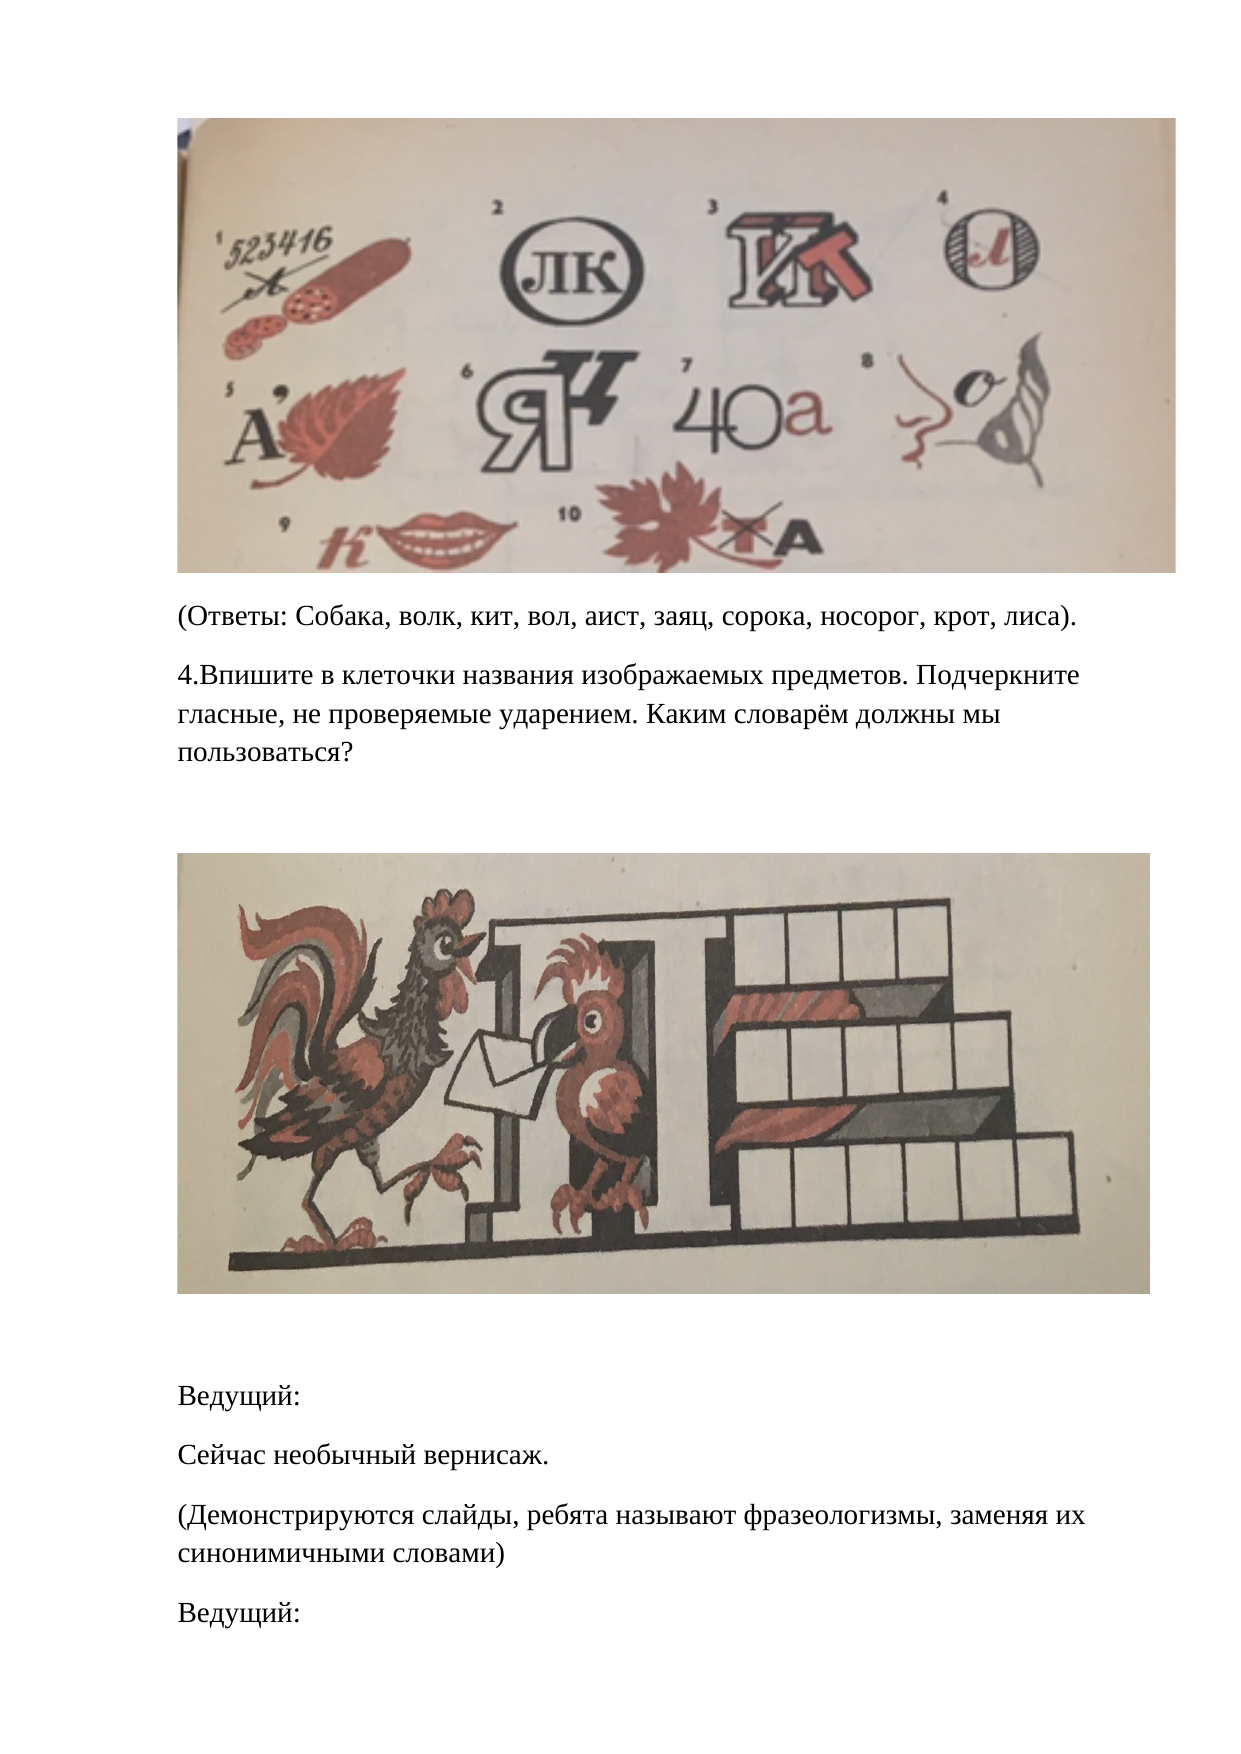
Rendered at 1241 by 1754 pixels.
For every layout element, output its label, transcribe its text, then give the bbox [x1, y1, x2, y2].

text Ведущий: [177, 1378, 1152, 1412]
text (Ответы: Собака, волк, кит, вол, аист, заяц, сорока, носорог, крот, лиса). [177, 598, 1152, 631]
text 4.Впишите в клеточки названия изображаемых предметов. Подчеркните гласные, не проверяемые ударением. Каким словарём должны мы пользоваться? [177, 657, 1152, 768]
text (Демонстрируются слайды, ребята называют фразеологизмы, заменяя их синонимичными словами) [177, 1497, 1152, 1569]
picture [177, 118, 1176, 573]
text Сейчас необычный вернисаж. [177, 1437, 1152, 1471]
picture [177, 853, 1150, 1294]
text Ведущий: [177, 1595, 1152, 1628]
